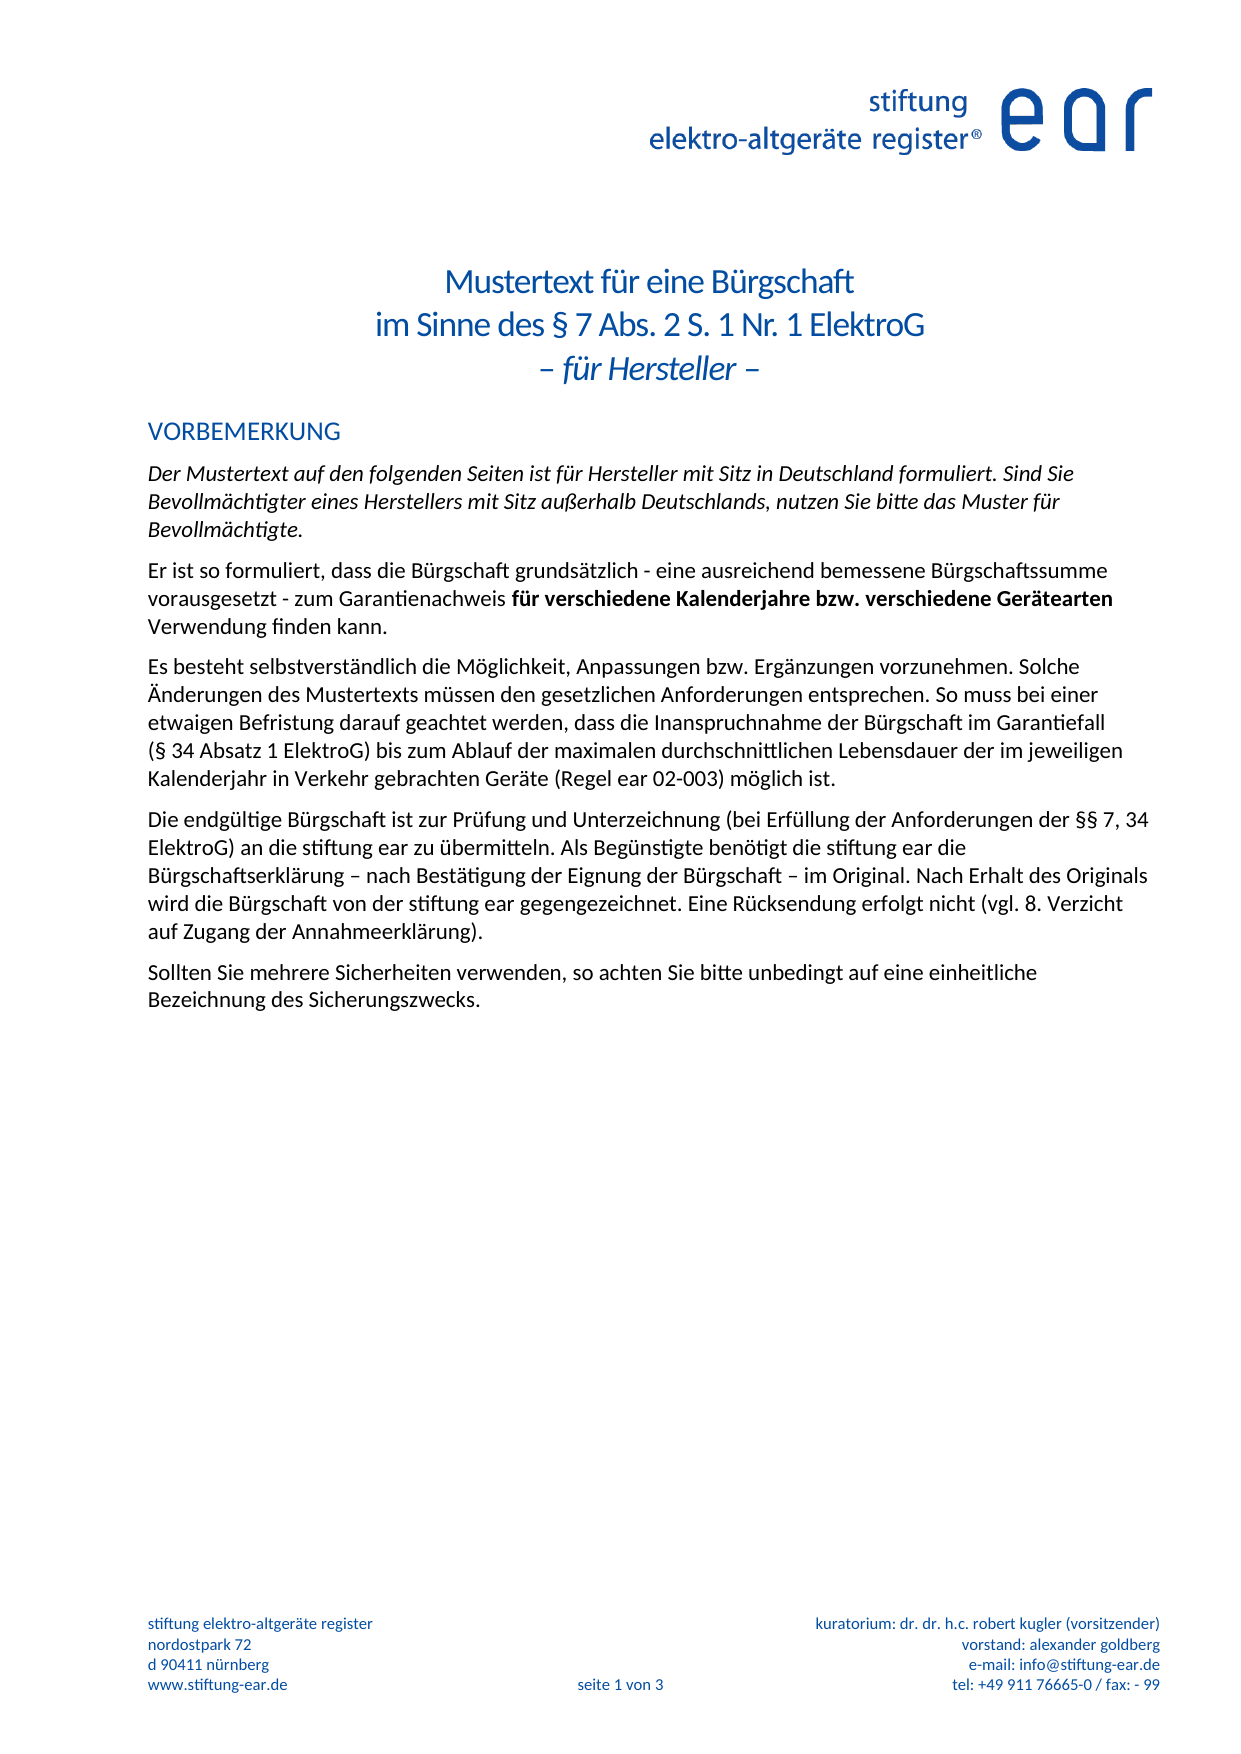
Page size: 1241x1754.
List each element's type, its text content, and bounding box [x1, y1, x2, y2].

text Die endgültige Bürgschaft ist zur Prüfung und Unterzeichnung (bei Erfüllung der Anforderungen der §§ 7, 34 ElektroG) an die stiftung ear zu übermitteln. Als Begünstigte benötigt die stiftung ear die Bürgschaftserklärung – nach Bestätigung der Eignung der Bürgschaft – im Original. Nach Erhalt des Originals wird die Bürgschaft von der stiftung ear gegengezeichnet. Eine Rücksendung erfolgt nicht (vgl. 8. Verzicht auf Zugang der Annahmeerklärung). [148, 805, 1152, 945]
title im Sinne des § 7 Abs. 2 S. 1 Nr. 1 ElektroG – für Hersteller – [148, 302, 1152, 389]
title Mustertext für eine Bürgschaft [148, 259, 1152, 302]
subtitle Vorbemerkung [148, 414, 1152, 447]
text Sollten Sie mehrere Sicherheiten verwenden, so achten Sie bitte unbedingt auf eine einheitliche Bezeichnung des Sicherungszwecks. [148, 958, 1152, 1014]
text Er ist so formuliert, dass die Bürgschaft grundsätzlich - eine ausreichend bemessene Bürgschaftssumme vorausgesetzt - zum Garantienachweis für verschiedene Kalenderjahre bzw. verschiedene Gerätearten Verwendung finden kann. [148, 556, 1152, 640]
text Es besteht selbstverständlich die Möglichkeit, Anpassungen bzw. Ergänzungen vorzunehmen. Solche Änderungen des Mustertexts müssen den gesetzlichen Anforderungen entsprechen. So muss bei einer etwaigen Befristung darauf geachtet werden, dass die Inanspruchnahme der Bürgschaft im Garantiefall (§ 34 Absatz 1 ElektroG) bis zum Ablauf der maximalen durchschnittlichen Lebensdauer der im jeweiligen Kalenderjahr in Verkehr gebrachten Geräte (Regel ear 02-003) möglich ist. [148, 652, 1152, 792]
picture [650, 87, 1153, 155]
text Der Mustertext auf den folgenden Seiten ist für Hersteller mit Sitz in Deutschland formuliert. Sind Sie Bevollmächtigter eines Herstellers mit Sitz außerhalb Deutschlands, nutzen Sie bitte das Muster für Bevollmächtigte. [148, 459, 1152, 543]
